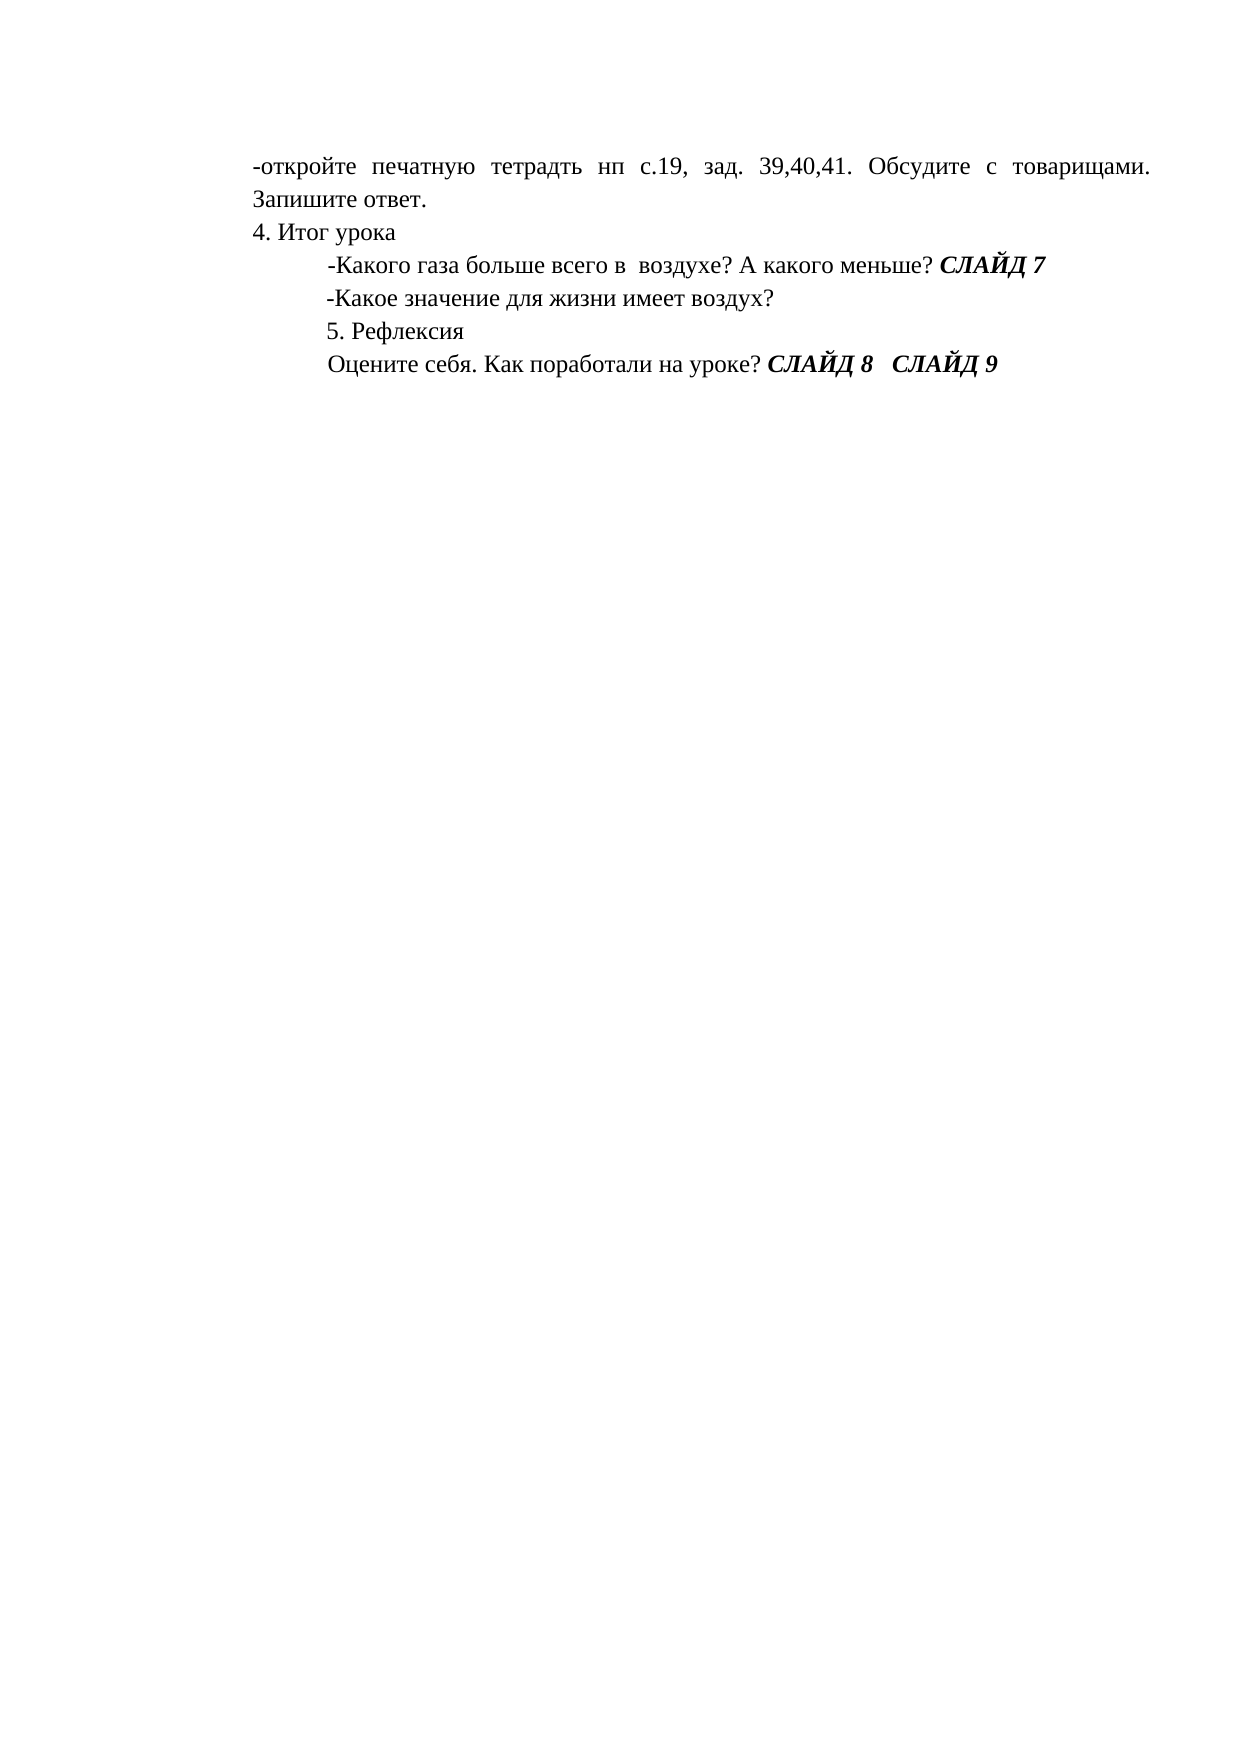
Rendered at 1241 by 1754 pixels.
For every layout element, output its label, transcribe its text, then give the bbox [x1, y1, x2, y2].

list -Какого газа больше всего в воздухе? А какого меньше? СЛАЙД 7 [327, 250, 1152, 279]
list 5. Рефлексия [252, 316, 1152, 345]
list Оцените себя. Как поработали на уроке? СЛАЙД 8 СЛАЙД 9 [327, 349, 1152, 378]
list -откройте печатную тетрадть нп с.19, зад. 39,40,41. Обсудите с товарищами. Запишите ответ. [252, 151, 1152, 213]
list 4. Итог урока [252, 217, 1152, 246]
list -Какое значение для жизни имеет воздух? [252, 283, 1152, 312]
